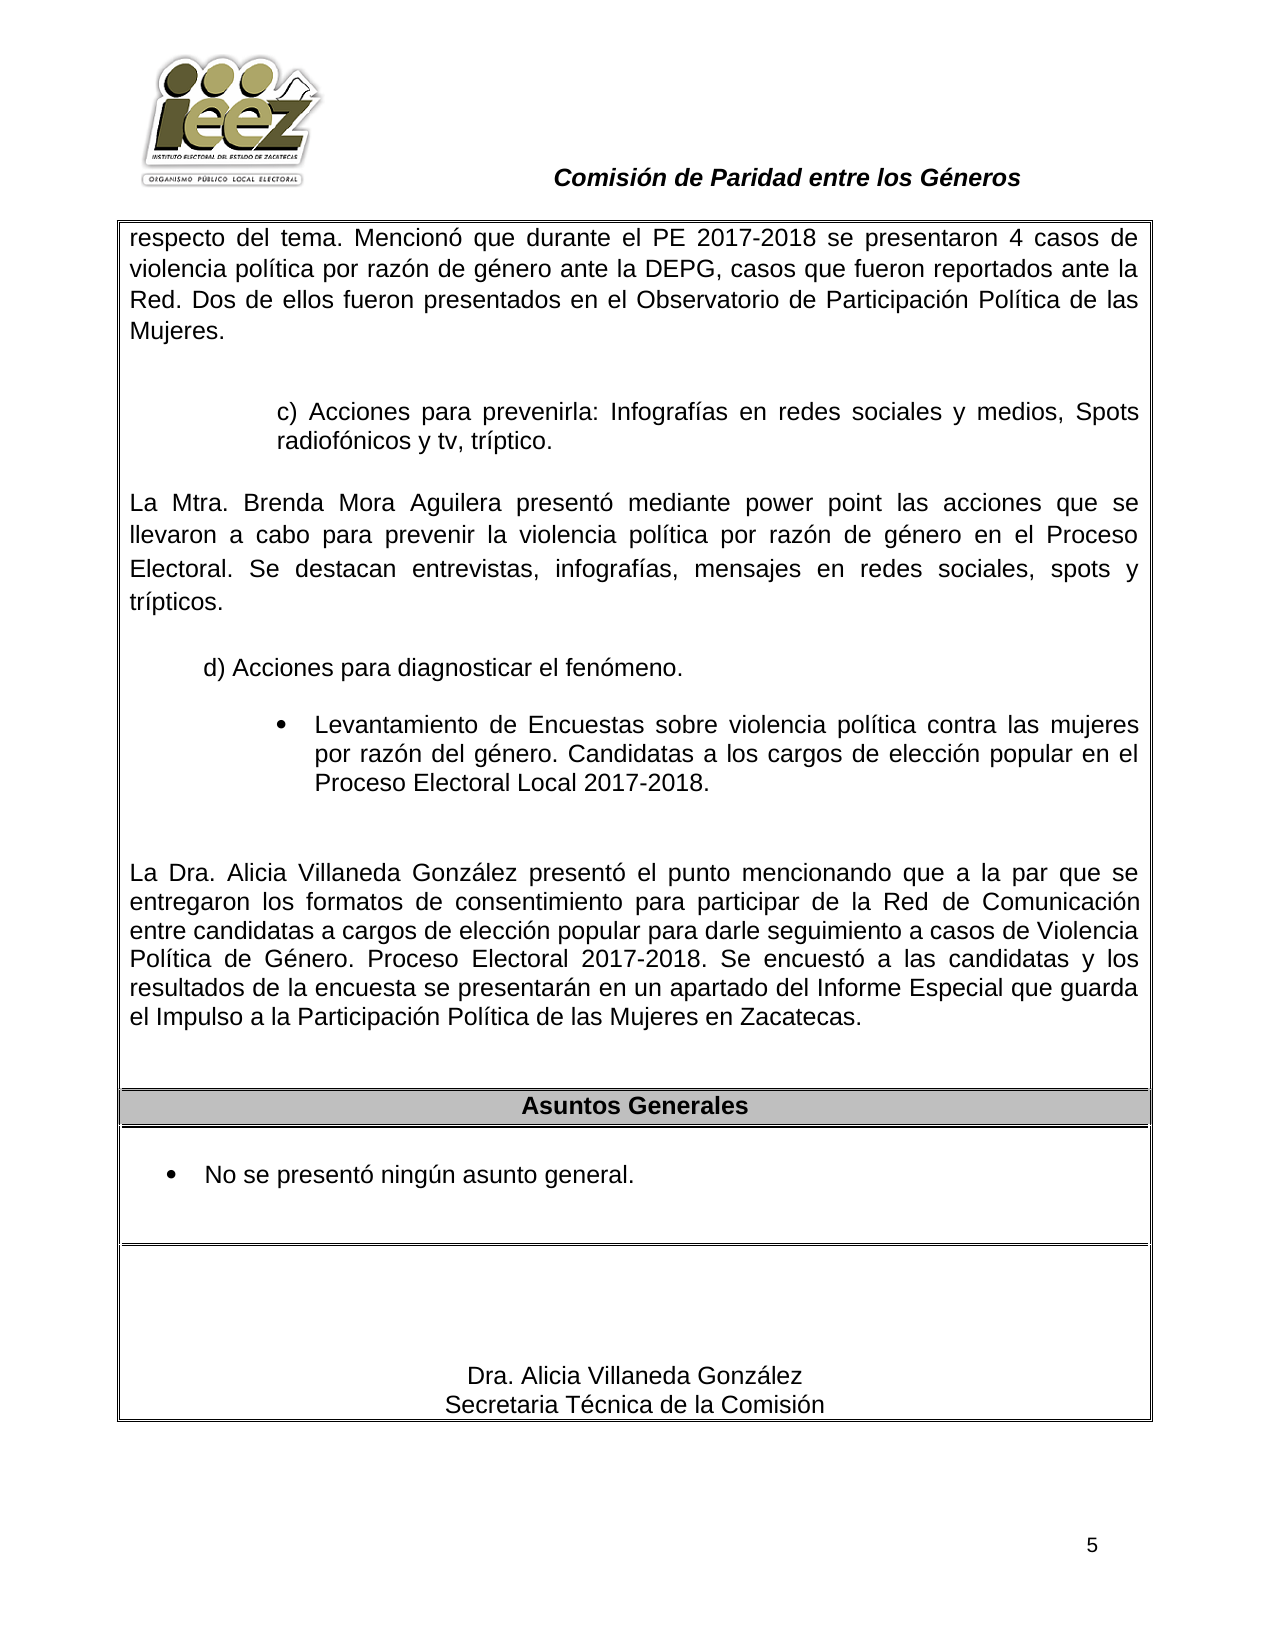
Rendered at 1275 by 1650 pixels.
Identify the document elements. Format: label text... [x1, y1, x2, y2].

picture [140, 54, 326, 189]
table_cell Asuntos Generales [118, 1088, 1152, 1124]
table_cell No se presentó ningún asunto general. [118, 1124, 1152, 1243]
table_cell Dra. Alicia Villaneda González Secretaria Técnica de la Comisión [118, 1243, 1152, 1419]
